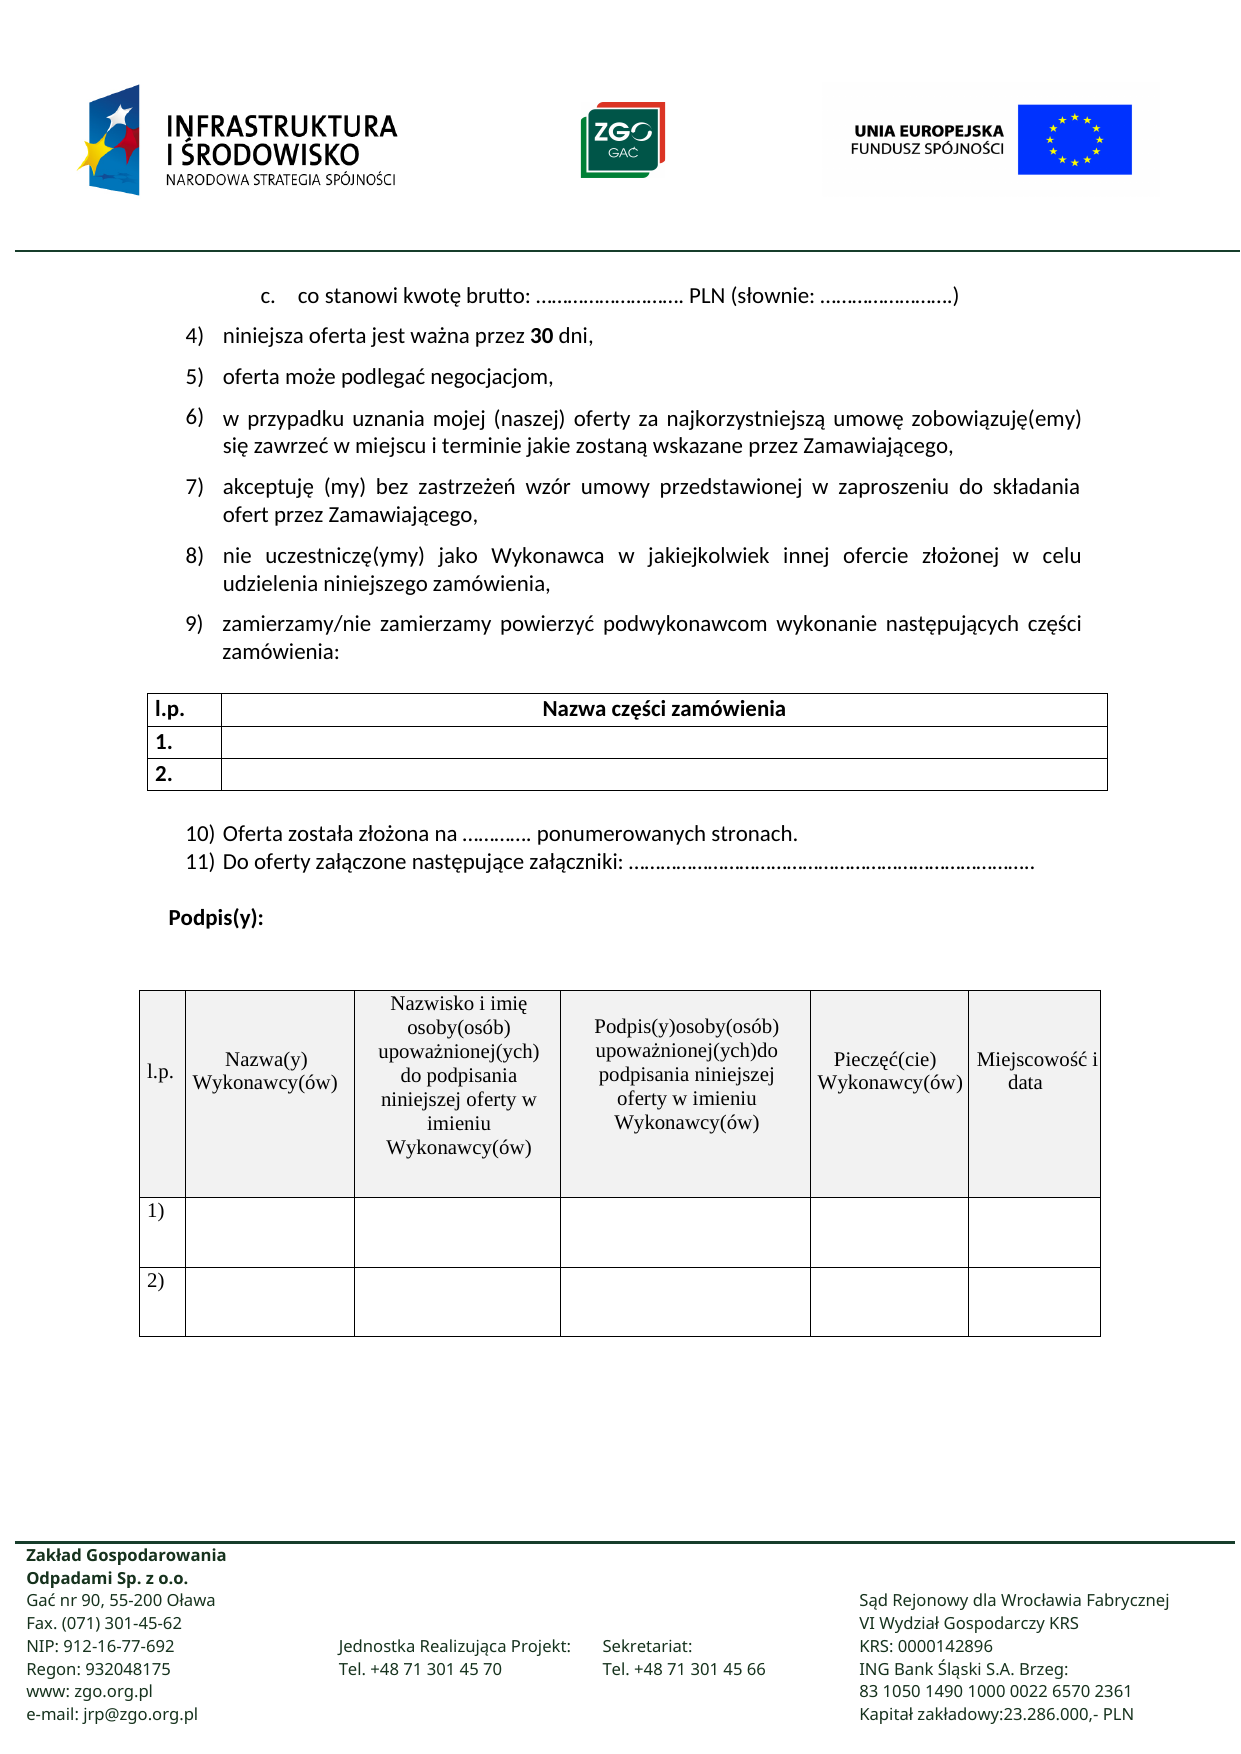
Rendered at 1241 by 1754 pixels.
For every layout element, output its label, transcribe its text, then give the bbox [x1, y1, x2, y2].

list w przypadku uznania mojej (naszej) oferty za najkorzystniejszą umowę zobowiązuję(emy) się zawrzeć w miejscu i terminie jakie zostaną wskazane przez Zamawiającego, [185, 402, 1082, 460]
list Do oferty załączone następujące załączniki: ………………………………………………………………….. [185, 847, 1083, 875]
table_cell [222, 759, 1107, 790]
table_header l.p. [148, 694, 221, 726]
list Oferta została złożona na …………. ponumerowanych stronach. [185, 819, 1083, 847]
table_cell 2. [148, 759, 221, 790]
table_header Nazwa części zamówienia [222, 694, 1107, 726]
table_cell [222, 727, 1107, 758]
list zamierzamy/nie zamierzamy powierzyć podwykonawcom wykonanie następujących części zamówienia: [185, 609, 1083, 665]
list nie uczestniczę(ymy) jako Wykonawca w jakiejkolwiek innej ofercie złożonej w celu udzielenia niniejszego zamówienia, [185, 541, 1082, 597]
list niniejsza oferta jest ważna przez 30 dni, [185, 321, 1082, 349]
list akceptuję (my) bez zastrzeżeń wzór umowy przedstawionej w zaproszeniu do składania ofert przez Zamawiającego, [185, 472, 1082, 528]
list oferta może podlegać negocjacjom, [185, 362, 1082, 390]
picture [580, 102, 666, 178]
table_cell 1. [148, 727, 221, 758]
text Podpis(y): [168, 903, 1095, 931]
picture [26, 29, 399, 250]
picture [822, 82, 1160, 197]
list co stanowi kwotę brutto: ………………………. PLN (słownie: …………………….) [260, 281, 1082, 309]
